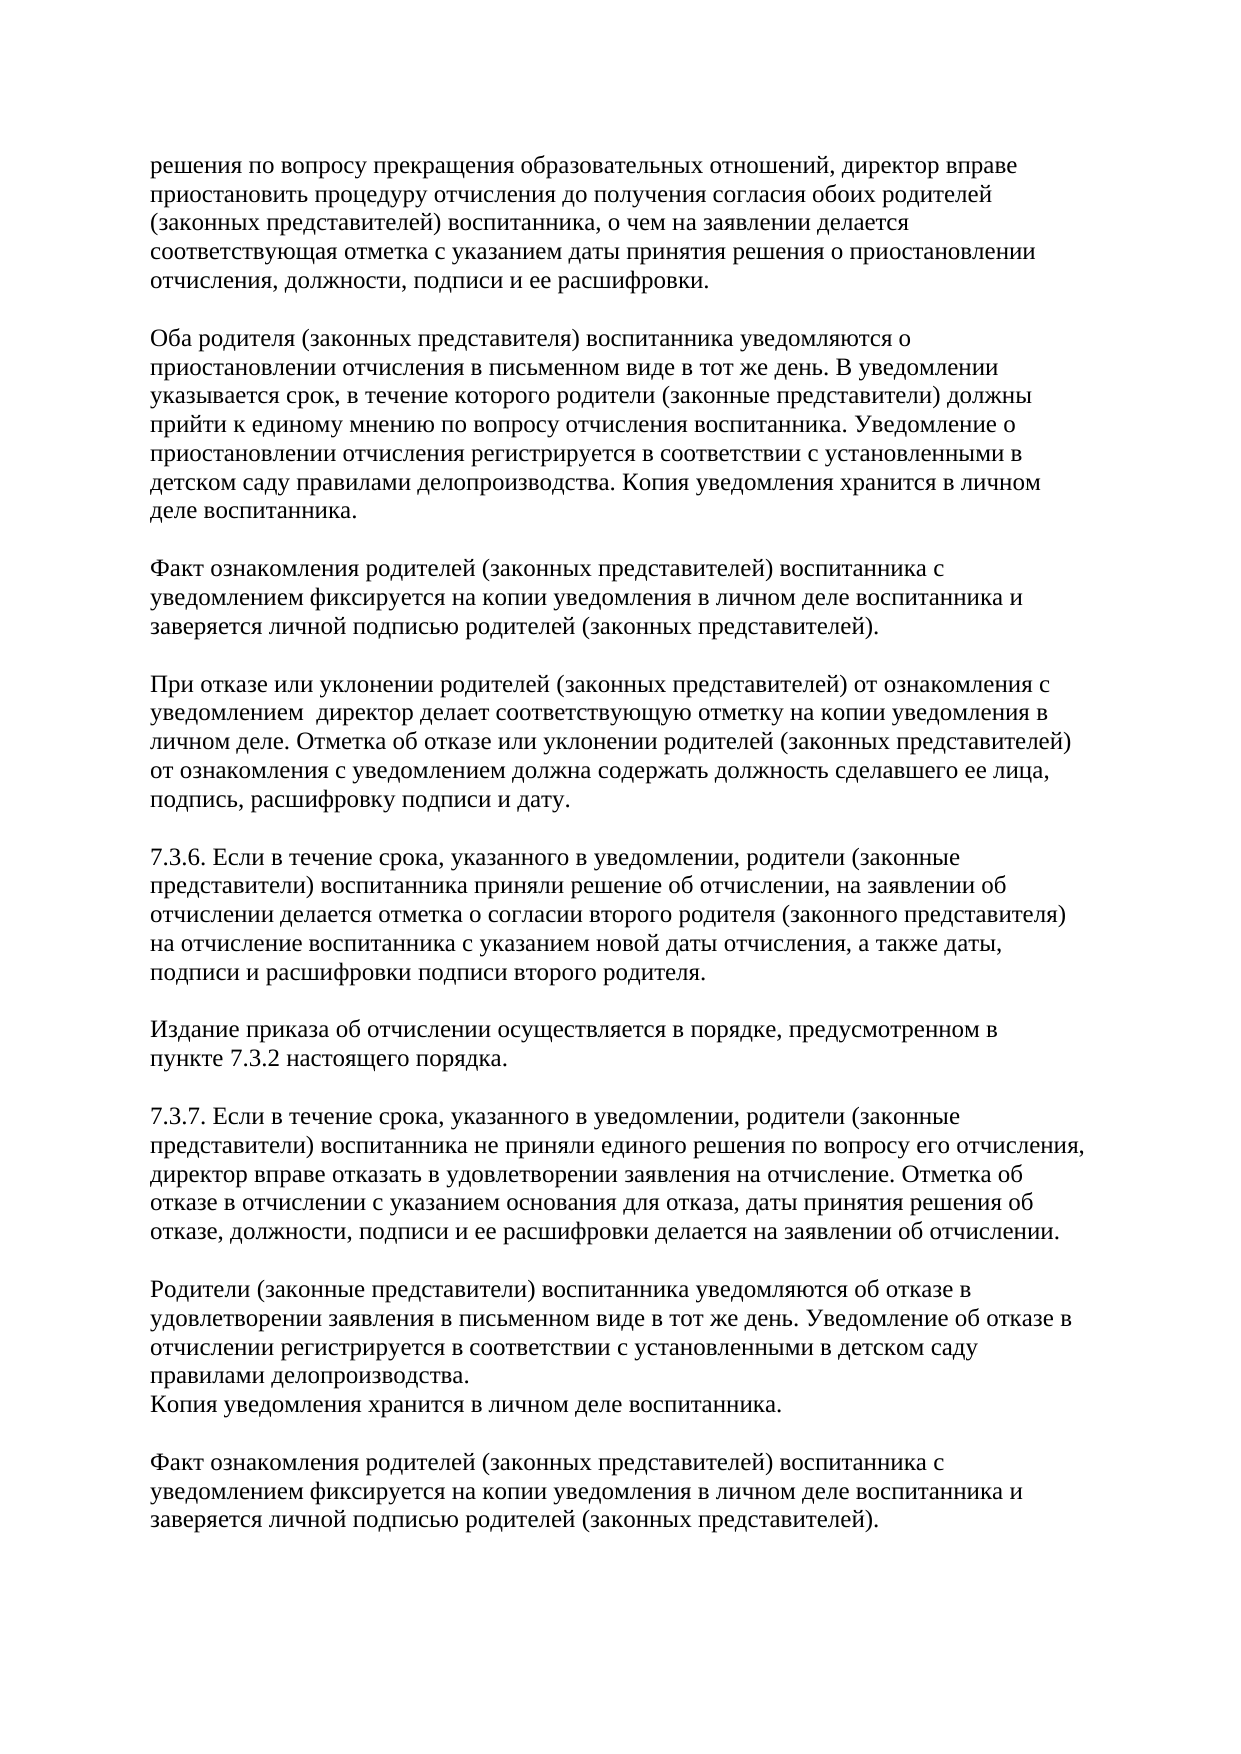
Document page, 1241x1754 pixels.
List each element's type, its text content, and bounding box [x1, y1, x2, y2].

text Оба родителя (законных представителя) воспитанника уведомляются о приостановлении отчисления в письменном виде в тот же день. В уведомлении указывается срок, в течение которого родители (законные представители) должны прийти к единому мнению по вопросу отчисления воспитанника. Уведомление о приостановлении отчисления регистрируется в соответствии с установленными в детском саду правилами делопроизводства. Копия уведомления хранится в личном деле воспитанника. [150, 467, 1090, 668]
text 7.3.7. Если в течение срока, указанного в уведомлении, родители (законные представители) воспитанника не приняли единого решения по вопросу его отчисления, директор вправе отказать в удовлетворении заявления на отчисление. Отметка об отказе в отчислении с указанием основания для отказа, даты принятия решения об отказе, должности, подписи и ее расшифровки делается на заявлении об отчислении. [150, 1245, 1090, 1389]
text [150, 150, 1090, 207]
text При отказе или уклонении родителей (законных представителей) от ознакомления с уведомлением директор делает соответствующую отметку на копии уведомления в личном деле. Отметка об отказе или уклонении родителей (законных представителей) от ознакомления с уведомлением должна содержать должность сделавшего ее лица, подпись, расшифровку подписи и дату. [150, 813, 1090, 957]
text Издание приказа об отчислении осуществляется в порядке, предусмотренном в пункте 7.3.2 настоящего порядка. [150, 1159, 1090, 1216]
text Родители (законные представители) воспитанника уведомляются об отказе в удовлетворении заявления в письменном виде в тот же день. Уведомление об отказе в отчислении регистрируется в соответствии с установленными в детском саду правилами делопроизводства. Копия уведомления хранится в личном деле воспитанника. [150, 1418, 1090, 1562]
text 7.3.6. Если в течение срока, указанного в уведомлении, родители (законные представители) воспитанника приняли решение об отчислении, на заявлении об отчислении делается отметка о согласии второго родителя (законного представителя) на отчисление воспитанника с указанием новой даты отчисления, а также даты, подписи и расшифровки подписи второго родителя. [150, 986, 1090, 1129]
text 7.3.5. В случае если родители (законные представители) воспитанника не имеют единого решения по вопросу прекращения образовательных отношений, директор вправе приостановить процедуру отчисления до получения согласия обоих родителей (законных представителей) воспитанника, о чем на заявлении делается соответствующая отметка с указанием даты принятия решения о приостановлении отчисления, должности, подписи и ее расшифровки. [150, 237, 1090, 438]
text Факт ознакомления родителей (законных представителей) воспитанника с уведомлением фиксируется на копии уведомления в личном деле воспитанника и заверяется личной подписью родителей (законных представителей). [150, 697, 1090, 784]
